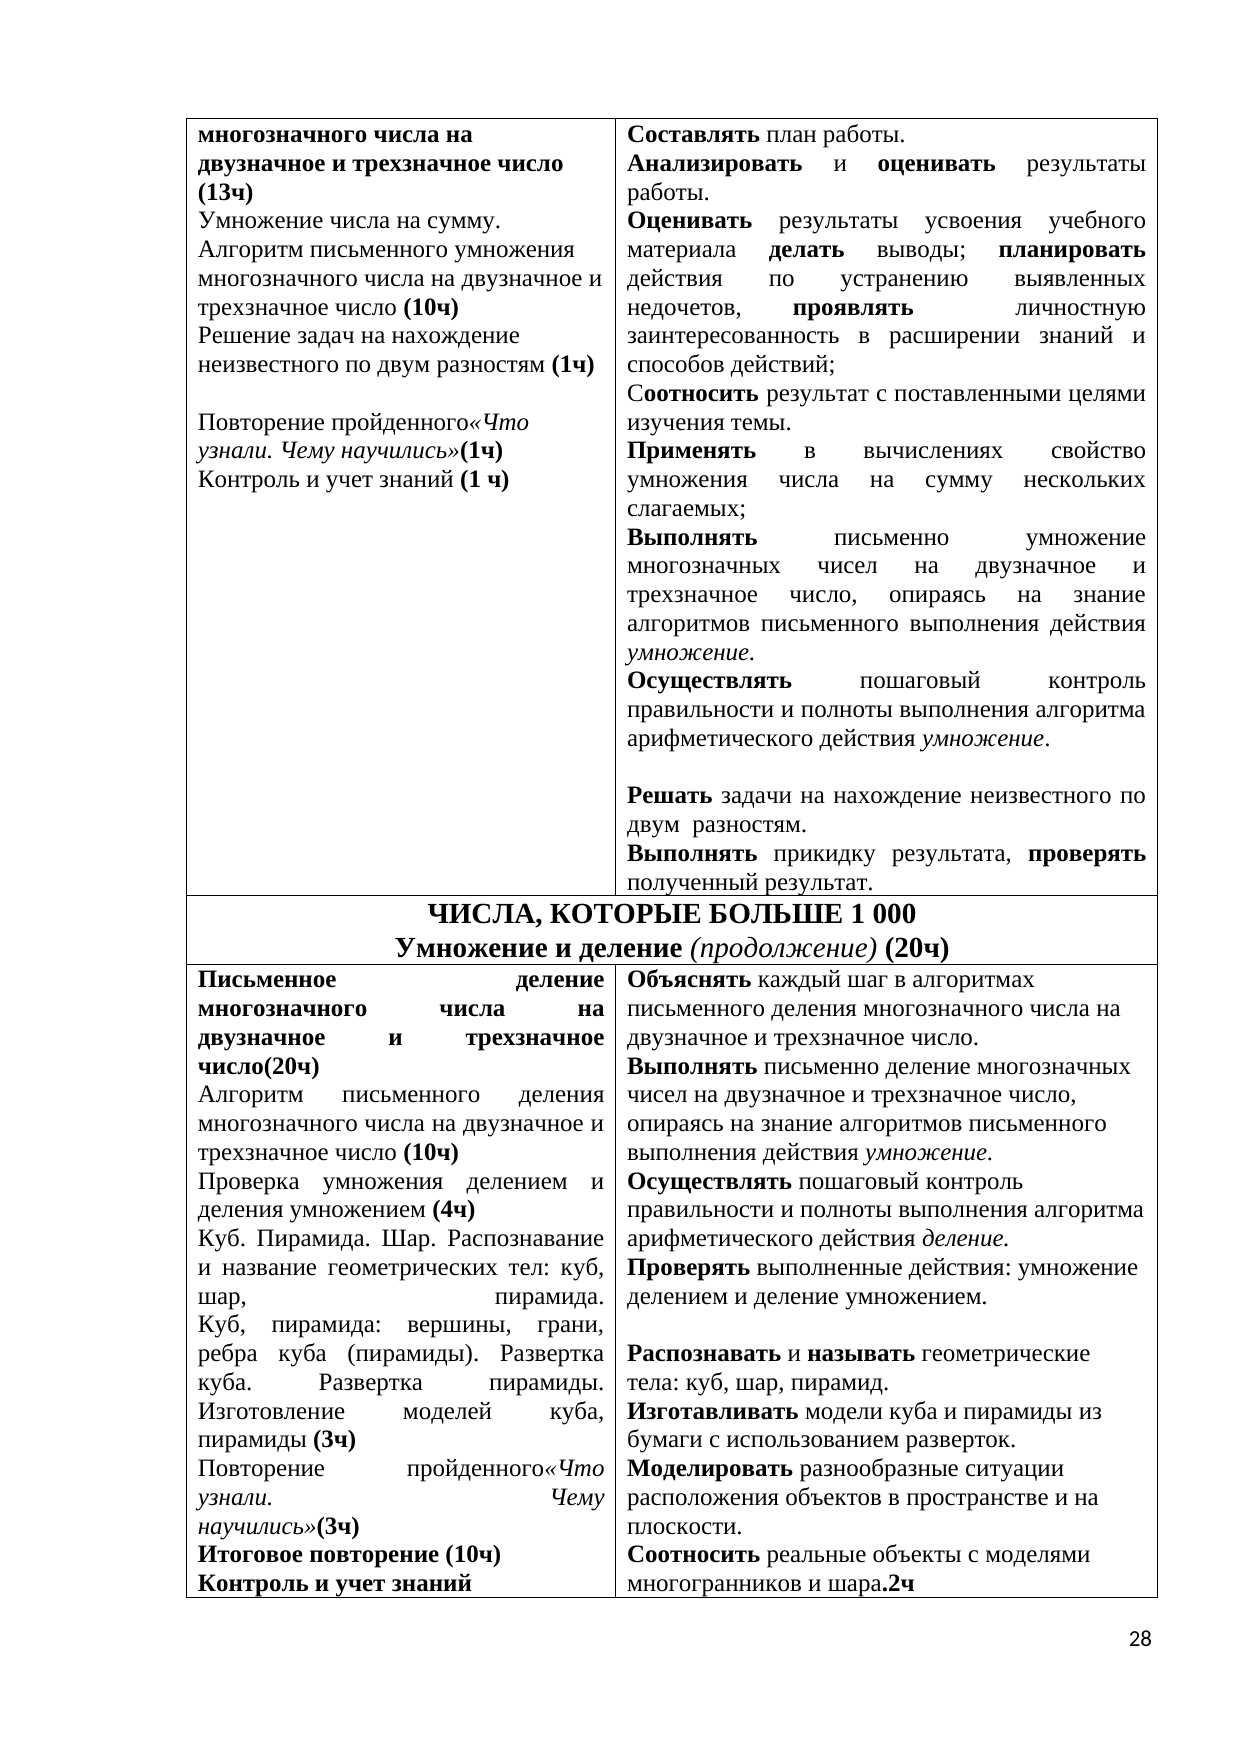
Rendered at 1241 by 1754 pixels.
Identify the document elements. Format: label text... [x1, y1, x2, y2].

table_cell ЧИСЛА, КОТОРЫЕ БОЛЬШЕ 1 000 Умножение и деление (продолжение) (20ч) [187, 896, 1157, 963]
table_cell Объяснять каждый шаг в алгоритмах письменного деления многозначного числа на двузначное и трехзначное число. Выполнять письменно деление многозначных чисел на двузначное и трехзначное число, опираясь на знание алгоритмов письменного выполнения действия умножение. Осуществлять пошаговый контроль правильности и полноты выполнения алгоритма арифметического действия деление. Проверять выполненные действия: умножение делением и деление умножением. Распознавать и называть геометрические тела: куб, шар, пирамид. Изготавливать модели куба и пирамиды из бумаги с использованием разверток. Моделировать разнообразные ситуации расположения объектов в пространстве и на плоскости. Соотносить реальные объекты с моделями многогранников и шара.2ч [616, 965, 1157, 1597]
table_cell Письменное деление многозначного числа на двузначное и трехзначное число(20ч) Алгоритм письменного деления многозначного числа на двузначное и трехзначное число (10ч) Проверка умножения делением и деления умножением (4ч) Куб. Пирамида. Шар. Распознавание и название геометрических тел: куб, шар, пирамида. Куб, пирамида: вершины, грани, ребра куба (пирамиды). Развертка куба. Развертка пирамиды. Изготовление моделей куба, пирамиды (3ч) Повторение пройденного«Что узнали. Чему научились»(3ч) Итоговое повторение (10ч) Контроль и учет знаний [187, 965, 615, 1597]
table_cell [187, 119, 615, 895]
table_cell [616, 119, 1157, 895]
